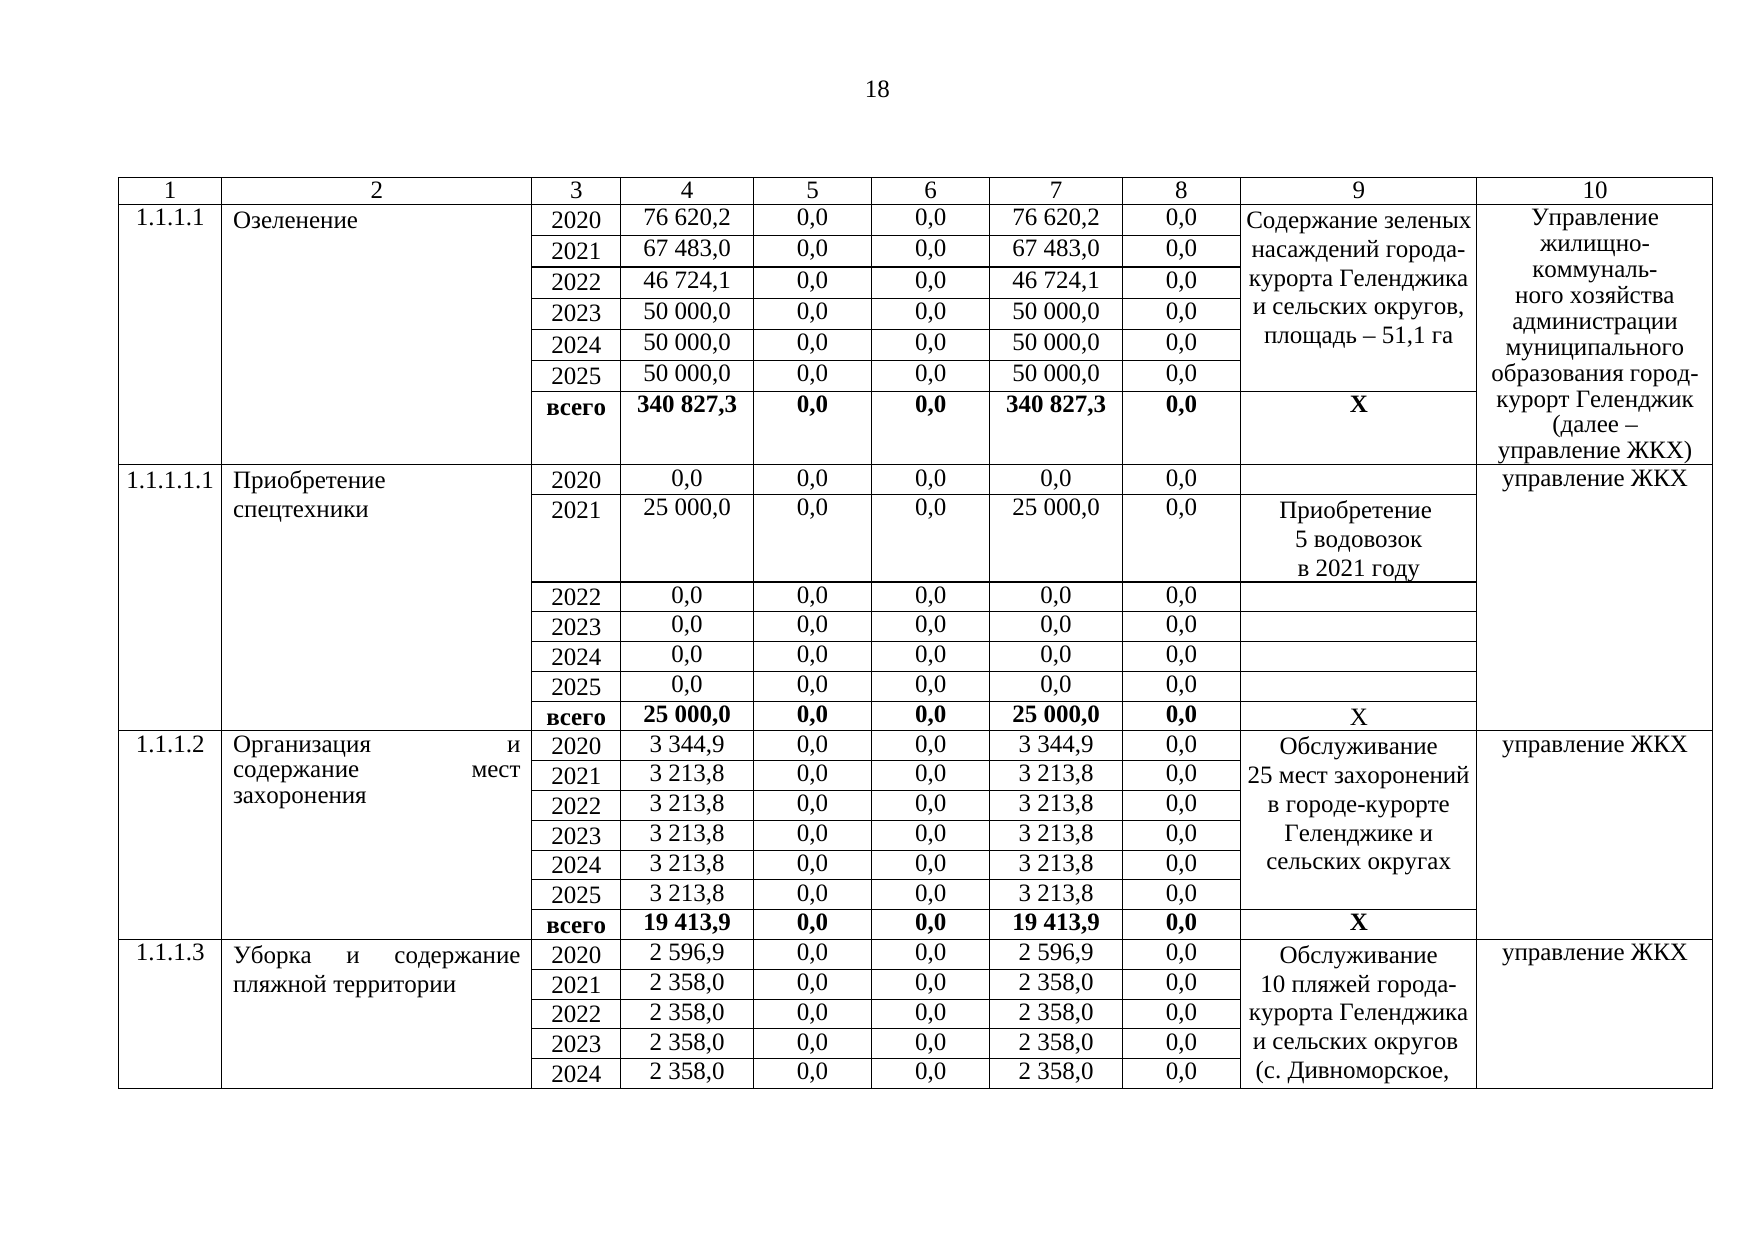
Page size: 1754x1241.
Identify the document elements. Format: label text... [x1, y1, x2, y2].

table_cell 0,0 [1123, 1000, 1240, 1028]
table_cell 2021 [532, 236, 620, 266]
table_cell 0,0 [754, 299, 871, 329]
table_cell 0,0 [754, 495, 871, 581]
table_cell 2 358,0 [621, 970, 753, 998]
table_cell 0,0 [1123, 821, 1240, 849]
table_cell 46 724,1 [990, 268, 1122, 297]
table_cell 0,0 [1123, 495, 1240, 581]
table_cell 2022 [532, 1000, 620, 1028]
table_cell 0,0 [990, 465, 1122, 494]
table_header 3 [532, 178, 620, 204]
table_cell 3 213,8 [621, 880, 753, 909]
table_cell 0,0 [754, 236, 871, 266]
table_cell 0,0 [1123, 851, 1240, 879]
table_cell 3 213,8 [990, 880, 1122, 909]
table_cell 0,0 [872, 642, 989, 671]
table_header 10 [1477, 178, 1712, 204]
table_cell управление ЖКХ [1477, 940, 1712, 1088]
table_header 1 [119, 178, 221, 204]
table_cell 0,0 [621, 642, 753, 671]
table_header 8 [1123, 178, 1240, 204]
table_cell 0,0 [872, 205, 989, 235]
table_cell 2 358,0 [621, 1059, 753, 1088]
table_cell 3 213,8 [990, 761, 1122, 790]
table_cell 2 358,0 [990, 1000, 1122, 1028]
table_cell 3 344,9 [990, 731, 1122, 760]
table_cell 0,0 [754, 583, 871, 611]
table_cell 2020 [532, 465, 620, 494]
table_cell всего [532, 702, 620, 730]
table_cell 0,0 [1123, 361, 1240, 391]
table_cell 2020 [532, 205, 620, 235]
table_cell 0,0 [990, 642, 1122, 671]
table_cell 0,0 [754, 642, 871, 671]
table_cell 3 213,8 [621, 761, 753, 790]
table_cell 0,0 [1123, 612, 1240, 641]
table_cell 2 358,0 [990, 1029, 1122, 1058]
table_cell 0,0 [872, 1029, 989, 1058]
table_cell 0,0 [872, 731, 989, 760]
table_cell 67 483,0 [990, 236, 1122, 266]
table_cell 0,0 [872, 940, 989, 969]
table_cell 2021 [532, 761, 620, 790]
table_cell 0,0 [754, 821, 871, 849]
table_cell 0,0 [754, 330, 871, 360]
table_cell 0,0 [872, 392, 989, 464]
table_cell 0,0 [1123, 392, 1240, 464]
table_cell [1241, 583, 1476, 611]
table_cell 2 596,9 [621, 940, 753, 969]
table_cell Х [1241, 702, 1476, 730]
table_cell Обслуживание 25 мест захоронений в городе-курорте Геленджике и сельских округах [1241, 731, 1476, 909]
table_cell 0,0 [990, 672, 1122, 701]
table_cell 340 827,3 [990, 392, 1122, 464]
table_cell 2021 [532, 970, 620, 998]
table_cell 0,0 [1123, 330, 1240, 360]
table_cell 2024 [532, 330, 620, 360]
table_cell 50 000,0 [621, 330, 753, 360]
table_cell Приобретение спецтехники [222, 465, 531, 730]
table_cell управление ЖКХ [1477, 731, 1712, 939]
table_cell 0,0 [1123, 880, 1240, 909]
table_header 4 [621, 178, 753, 204]
table_cell 3 213,8 [621, 851, 753, 879]
table_cell Уборка и содержание пляжной территории [222, 940, 531, 1088]
table_cell 2 358,0 [621, 1029, 753, 1058]
table_cell 0,0 [754, 612, 871, 641]
table_cell 0,0 [1123, 910, 1240, 939]
table_cell 0,0 [872, 851, 989, 879]
table_cell 0,0 [1123, 940, 1240, 969]
table_cell 2 358,0 [621, 1000, 753, 1028]
table_cell Управление жилищно-коммуналь- ного хозяйства администрации муниципального образования город-курорт Геленджик (далее – управление ЖКХ) [1477, 205, 1712, 464]
table_cell 2025 [532, 880, 620, 909]
table_cell 25 000,0 [621, 495, 753, 581]
table_cell 0,0 [872, 583, 989, 611]
table_cell 0,0 [990, 612, 1122, 641]
table_cell 0,0 [754, 940, 871, 969]
table_cell 0,0 [872, 495, 989, 581]
table_cell 2022 [532, 791, 620, 820]
table_cell 0,0 [1123, 465, 1240, 494]
table_cell 0,0 [621, 672, 753, 701]
table_cell 2024 [532, 642, 620, 671]
table_cell 0,0 [872, 910, 989, 939]
table_cell 0,0 [754, 910, 871, 939]
table_cell [1241, 672, 1476, 701]
table_cell 3 213,8 [621, 791, 753, 820]
table_cell 0,0 [872, 465, 989, 494]
table_cell 340 827,3 [621, 392, 753, 464]
table_header 5 [754, 178, 871, 204]
table_cell 0,0 [754, 361, 871, 391]
table_cell 2023 [532, 299, 620, 329]
table_cell 76 620,2 [990, 205, 1122, 235]
table_cell Обслуживание 10 пляжей города-курорта Геленджика и сельских округов (с. Дивноморское, с. Кабардинка, с. Архипо-Осиповка) [1241, 940, 1476, 1088]
table_cell 0,0 [754, 791, 871, 820]
table_cell 50 000,0 [990, 299, 1122, 329]
table_cell 2024 [532, 1059, 620, 1088]
table_cell 19 413,9 [990, 910, 1122, 939]
table_cell 1.1.1.2 [119, 731, 221, 939]
table_cell 0,0 [1123, 1029, 1240, 1058]
table_cell 2025 [532, 672, 620, 701]
table_cell 0,0 [754, 1029, 871, 1058]
table_cell 3 213,8 [990, 821, 1122, 849]
table_cell 2023 [532, 612, 620, 641]
table_cell 0,0 [754, 702, 871, 730]
table_cell 0,0 [1123, 731, 1240, 760]
table_cell 2020 [532, 731, 620, 760]
table_cell управление ЖКХ [1477, 465, 1712, 730]
table_cell 3 344,9 [621, 731, 753, 760]
table_cell 25 000,0 [990, 702, 1122, 730]
table_cell [1241, 465, 1476, 494]
table_cell 0,0 [754, 851, 871, 879]
table_cell 0,0 [1123, 672, 1240, 701]
table_header 2 [222, 178, 531, 204]
table_cell Х [1241, 910, 1476, 939]
table_cell 0,0 [754, 268, 871, 297]
table_cell 0,0 [754, 880, 871, 909]
table_cell [1241, 612, 1476, 641]
table_cell 0,0 [754, 392, 871, 464]
table_cell 76 620,2 [621, 205, 753, 235]
table_cell 46 724,1 [621, 268, 753, 297]
table_cell 2023 [532, 821, 620, 849]
table_cell 25 000,0 [621, 702, 753, 730]
table_cell 0,0 [1123, 1059, 1240, 1088]
table_cell 0,0 [621, 465, 753, 494]
table_cell 0,0 [1123, 791, 1240, 820]
table_cell [1241, 642, 1476, 671]
table_cell 0,0 [754, 672, 871, 701]
table_cell 0,0 [754, 1000, 871, 1028]
table_cell 0,0 [872, 791, 989, 820]
table_cell 0,0 [872, 970, 989, 998]
table_cell 3 213,8 [990, 851, 1122, 879]
table_header 7 [990, 178, 1122, 204]
table_cell 2021 [532, 495, 620, 581]
table_cell 0,0 [1123, 642, 1240, 671]
table_cell 0,0 [872, 821, 989, 849]
table_cell 2024 [532, 851, 620, 879]
table_cell 0,0 [621, 583, 753, 611]
table_cell 2023 [532, 1029, 620, 1058]
table_cell 1.1.1.1.1 [119, 465, 221, 730]
table_cell 0,0 [990, 583, 1122, 611]
table_header 6 [872, 178, 989, 204]
table_cell 0,0 [872, 1059, 989, 1088]
table_header 9 [1241, 178, 1476, 204]
table_cell 0,0 [872, 672, 989, 701]
table_cell 67 483,0 [621, 236, 753, 266]
table_cell 0,0 [872, 236, 989, 266]
table_cell 0,0 [1123, 761, 1240, 790]
table_cell 0,0 [1123, 299, 1240, 329]
table_cell 0,0 [1123, 236, 1240, 266]
table_cell 1.1.1.3 [119, 940, 221, 1088]
table_cell Содержание зеленых насаждений города-курорта Геленджика и сельских округов, площадь – 51,1 га [1241, 205, 1476, 391]
table_cell 0,0 [754, 465, 871, 494]
table_cell 0,0 [1123, 583, 1240, 611]
table_cell 0,0 [872, 330, 989, 360]
table_cell 0,0 [754, 761, 871, 790]
table_cell 0,0 [872, 761, 989, 790]
table_cell 0,0 [872, 612, 989, 641]
table_cell 2020 [532, 940, 620, 969]
table_cell 0,0 [754, 731, 871, 760]
table_cell всего [532, 392, 620, 464]
table_cell 2022 [532, 583, 620, 611]
table_cell 0,0 [872, 880, 989, 909]
table_cell 0,0 [1123, 702, 1240, 730]
table_cell 1.1.1.1 [119, 205, 221, 464]
table_cell 3 213,8 [990, 791, 1122, 820]
table_cell 2 358,0 [990, 970, 1122, 998]
table_cell 0,0 [872, 268, 989, 297]
table_cell 3 213,8 [621, 821, 753, 849]
table_cell Х [1241, 392, 1476, 464]
table_cell 50 000,0 [990, 330, 1122, 360]
table_cell 50 000,0 [621, 299, 753, 329]
table_cell 19 413,9 [621, 910, 753, 939]
table_cell 2022 [532, 268, 620, 297]
table_cell Приобретение 5 водовозок в 2021 году [1241, 495, 1476, 581]
table_cell Озеленение [222, 205, 531, 464]
table_cell 0,0 [872, 702, 989, 730]
table_cell Организация и содержание мест захоронения [222, 731, 531, 939]
table_cell 0,0 [1123, 970, 1240, 998]
table_cell 0,0 [872, 361, 989, 391]
table_cell 0,0 [1123, 268, 1240, 297]
table_cell 50 000,0 [990, 361, 1122, 391]
table_cell 2 596,9 [990, 940, 1122, 969]
table_cell 25 000,0 [990, 495, 1122, 581]
table_cell 0,0 [754, 1059, 871, 1088]
table_cell 2025 [532, 361, 620, 391]
table_cell 2 358,0 [990, 1059, 1122, 1088]
table_cell 0,0 [1123, 205, 1240, 235]
table_cell всего [532, 910, 620, 939]
table_cell 0,0 [872, 299, 989, 329]
table_cell 50 000,0 [621, 361, 753, 391]
table_cell 0,0 [754, 970, 871, 998]
table_cell 0,0 [872, 1000, 989, 1028]
table_cell 0,0 [754, 205, 871, 235]
table_cell 0,0 [621, 612, 753, 641]
